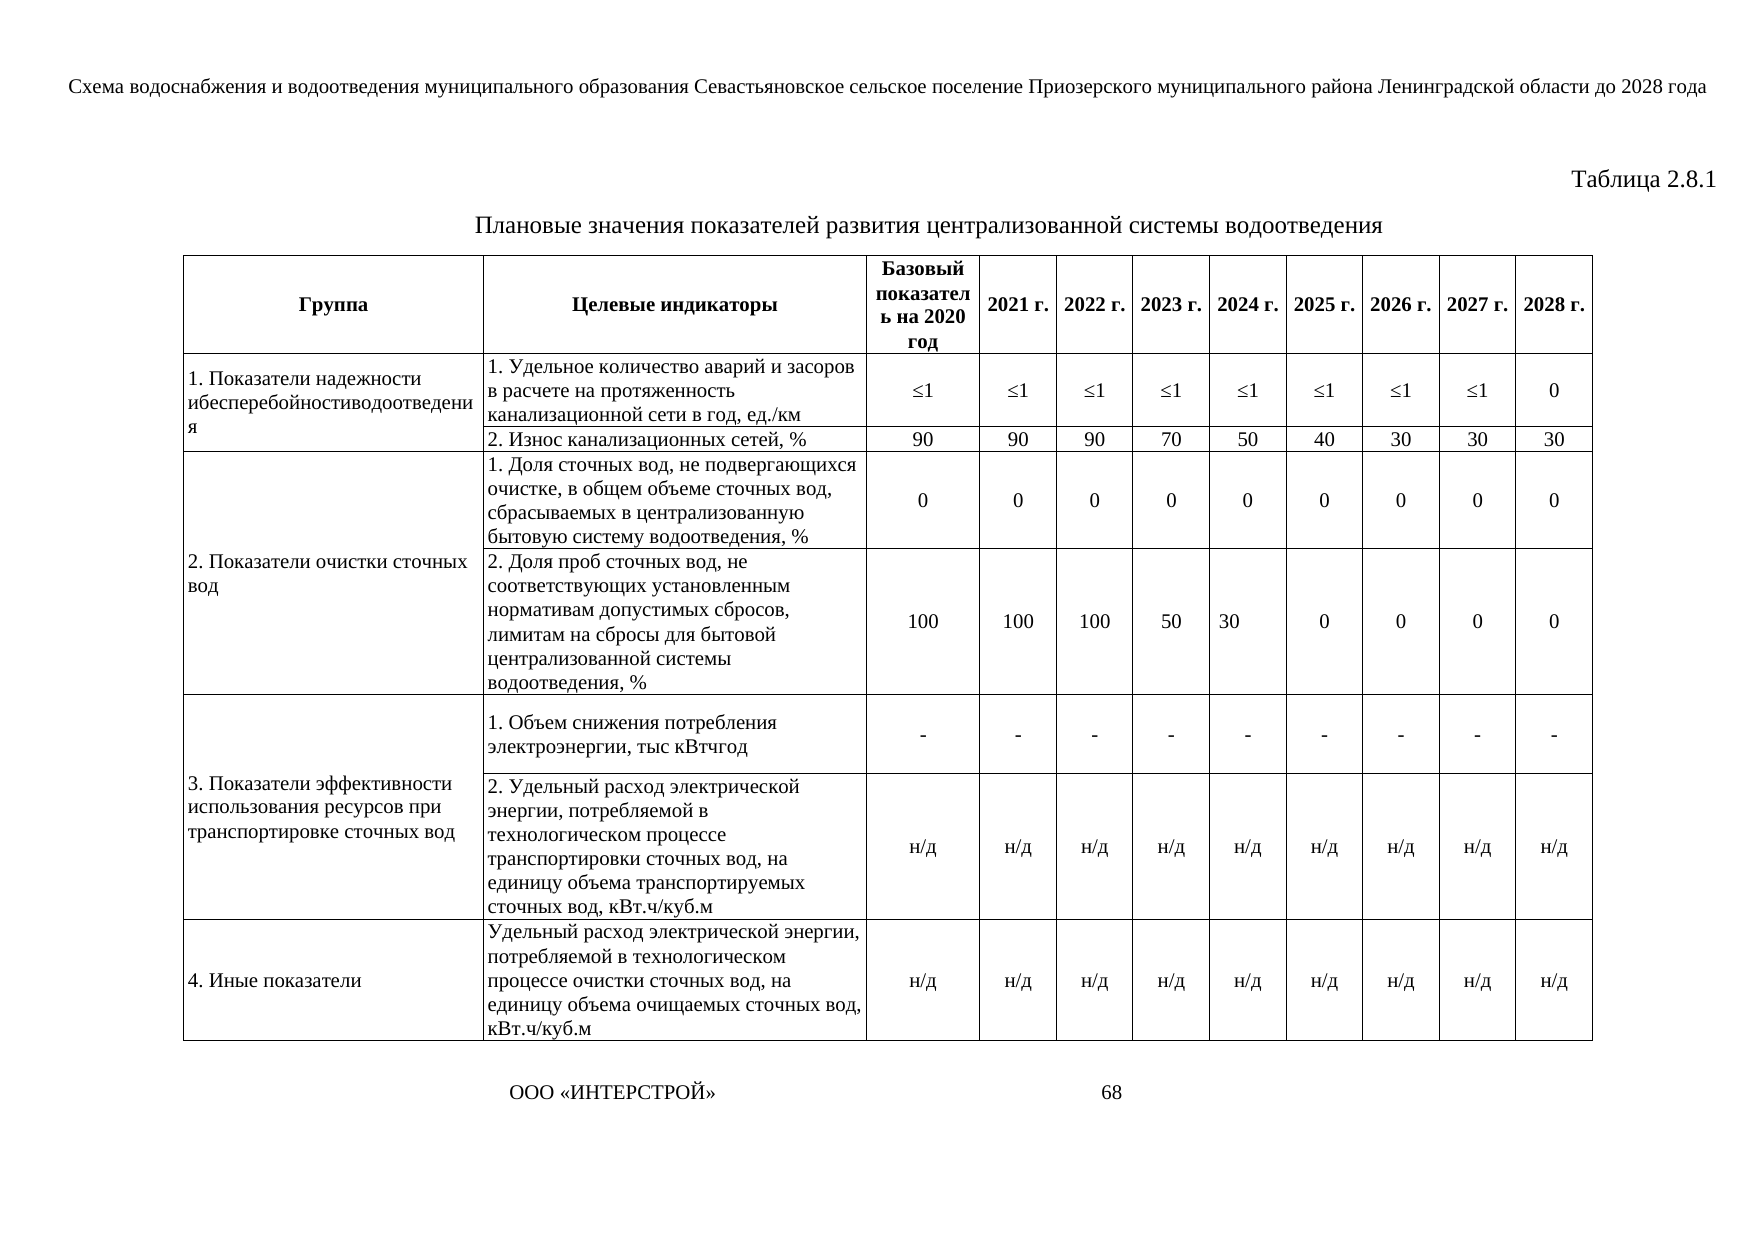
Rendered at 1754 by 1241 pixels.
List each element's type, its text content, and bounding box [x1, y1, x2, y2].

table_cell - [1516, 695, 1592, 773]
table_header 2023 г. [1133, 256, 1209, 353]
table_cell 1. Показатели надежности ибесперебойностиводоотведения [184, 354, 483, 451]
table_cell - [1133, 695, 1209, 773]
table_cell 100 [980, 549, 1056, 694]
table_cell н/д [1210, 920, 1286, 1040]
table_cell ≤1 [1210, 354, 1286, 426]
table_cell 90 [1057, 427, 1132, 451]
table_cell 0 [867, 452, 979, 548]
text Плановые значения показателей развития централизованной системы водоотведения [141, 210, 1717, 238]
table_cell 100 [867, 549, 979, 694]
table_cell 2. Показатели очистки сточных вод [184, 452, 483, 694]
table_header 2025 г. [1287, 256, 1362, 353]
table_cell н/д [1287, 920, 1362, 1040]
table_cell 2. Доля проб сточных вод, не соответствующих установленным нормативам допустимых сбросов, лимитам на сбросы для бытовой централизованной системы водоотведения, % [484, 549, 866, 694]
table_cell - [980, 695, 1056, 773]
table_cell 50 [1133, 549, 1209, 694]
table_cell 0 [1440, 452, 1515, 548]
table_cell 0 [1287, 549, 1362, 694]
table_cell н/д [1057, 774, 1132, 918]
table_cell ≤1 [1057, 354, 1132, 426]
table_cell н/д [1363, 920, 1439, 1040]
table_cell ≤1 [867, 354, 979, 426]
table_cell 0 [1057, 452, 1132, 548]
table_cell - [1287, 695, 1362, 773]
table_cell Удельный расход электрической энергии, потребляемой в технологическом процессе очистки сточных вод, на единицу объема очищаемых сточных вод, кВт.ч/куб.м [484, 920, 866, 1040]
table_cell 0 [1287, 452, 1362, 548]
table_cell ≤1 [980, 354, 1056, 426]
table_cell н/д [867, 920, 979, 1040]
table_cell н/д [1057, 920, 1132, 1040]
table_cell 70 [1133, 427, 1209, 451]
table_cell 0 [1133, 452, 1209, 548]
table_cell - [867, 695, 979, 773]
table_cell н/д [1516, 920, 1592, 1040]
table_cell - [1210, 695, 1286, 773]
table_cell 30 [1210, 549, 1286, 694]
table_cell - [1440, 695, 1515, 773]
table_cell н/д [1133, 920, 1209, 1040]
table_header 2028 г. [1516, 256, 1592, 353]
table_cell 90 [980, 427, 1056, 451]
table_cell 1. Удельное количество аварий и засоров в расчете на протяженность канализационной сети в год, ед./км [484, 354, 866, 426]
table_cell н/д [980, 774, 1056, 918]
table_cell 0 [1210, 452, 1286, 548]
table_cell н/д [867, 774, 979, 918]
table_cell 30 [1516, 427, 1592, 451]
table_cell - [1363, 695, 1439, 773]
table_cell 2. Износ канализационных сетей, % [484, 427, 866, 451]
table_cell 4. Иные показатели [184, 920, 483, 1040]
table_cell 2. Удельный расход электрической энергии, потребляемой в технологическом процессе транспортировки сточных вод, на единицу объема транспортируемых сточных вод, кВт.ч/куб.м [484, 774, 866, 918]
table_cell н/д [1133, 774, 1209, 918]
table_cell ≤1 [1133, 354, 1209, 426]
table_header 2027 г. [1440, 256, 1515, 353]
table_cell 0 [1516, 354, 1592, 426]
table_cell н/д [980, 920, 1056, 1040]
table_header Базовый показатель на 2020 год [867, 256, 979, 353]
table_cell 30 [1363, 427, 1439, 451]
table_cell 0 [1516, 452, 1592, 548]
table_cell ≤1 [1287, 354, 1362, 426]
table_cell - [1057, 695, 1132, 773]
table_header Целевые индикаторы [484, 256, 866, 353]
table_header Группа [184, 256, 483, 353]
table_cell 50 [1210, 427, 1286, 451]
table_cell 100 [1057, 549, 1132, 694]
table_header 2022 г. [1057, 256, 1132, 353]
table_cell 1. Объем снижения потребления электроэнергии, тыс кВтчгод [484, 695, 866, 773]
table_cell 1. Доля сточных вод, не подвергающихся очистке, в общем объеме сточных вод, сбрасываемых в централизованную бытовую систему водоотведения, % [484, 452, 866, 548]
table_header 2026 г. [1363, 256, 1439, 353]
table_cell н/д [1440, 920, 1515, 1040]
table_cell 0 [1440, 549, 1515, 694]
table_cell 0 [1363, 549, 1439, 694]
table_cell 0 [1516, 549, 1592, 694]
table_header 2024 г. [1210, 256, 1286, 353]
table_cell н/д [1363, 774, 1439, 918]
table_cell ≤1 [1363, 354, 1439, 426]
table_cell 0 [980, 452, 1056, 548]
table_cell 30 [1440, 427, 1515, 451]
table_header 2021 г. [980, 256, 1056, 353]
table_cell 90 [867, 427, 979, 451]
table_cell н/д [1210, 774, 1286, 918]
table_cell ≤1 [1440, 354, 1515, 426]
table_cell 0 [1363, 452, 1439, 548]
table_cell 40 [1287, 427, 1362, 451]
text Таблица 2.8.1 [141, 164, 1717, 193]
table_cell н/д [1516, 774, 1592, 918]
table_cell 3. Показатели эффективности использования ресурсов при транспортировке сточных вод [184, 695, 483, 918]
table_cell н/д [1440, 774, 1515, 918]
table_cell н/д [1287, 774, 1362, 918]
